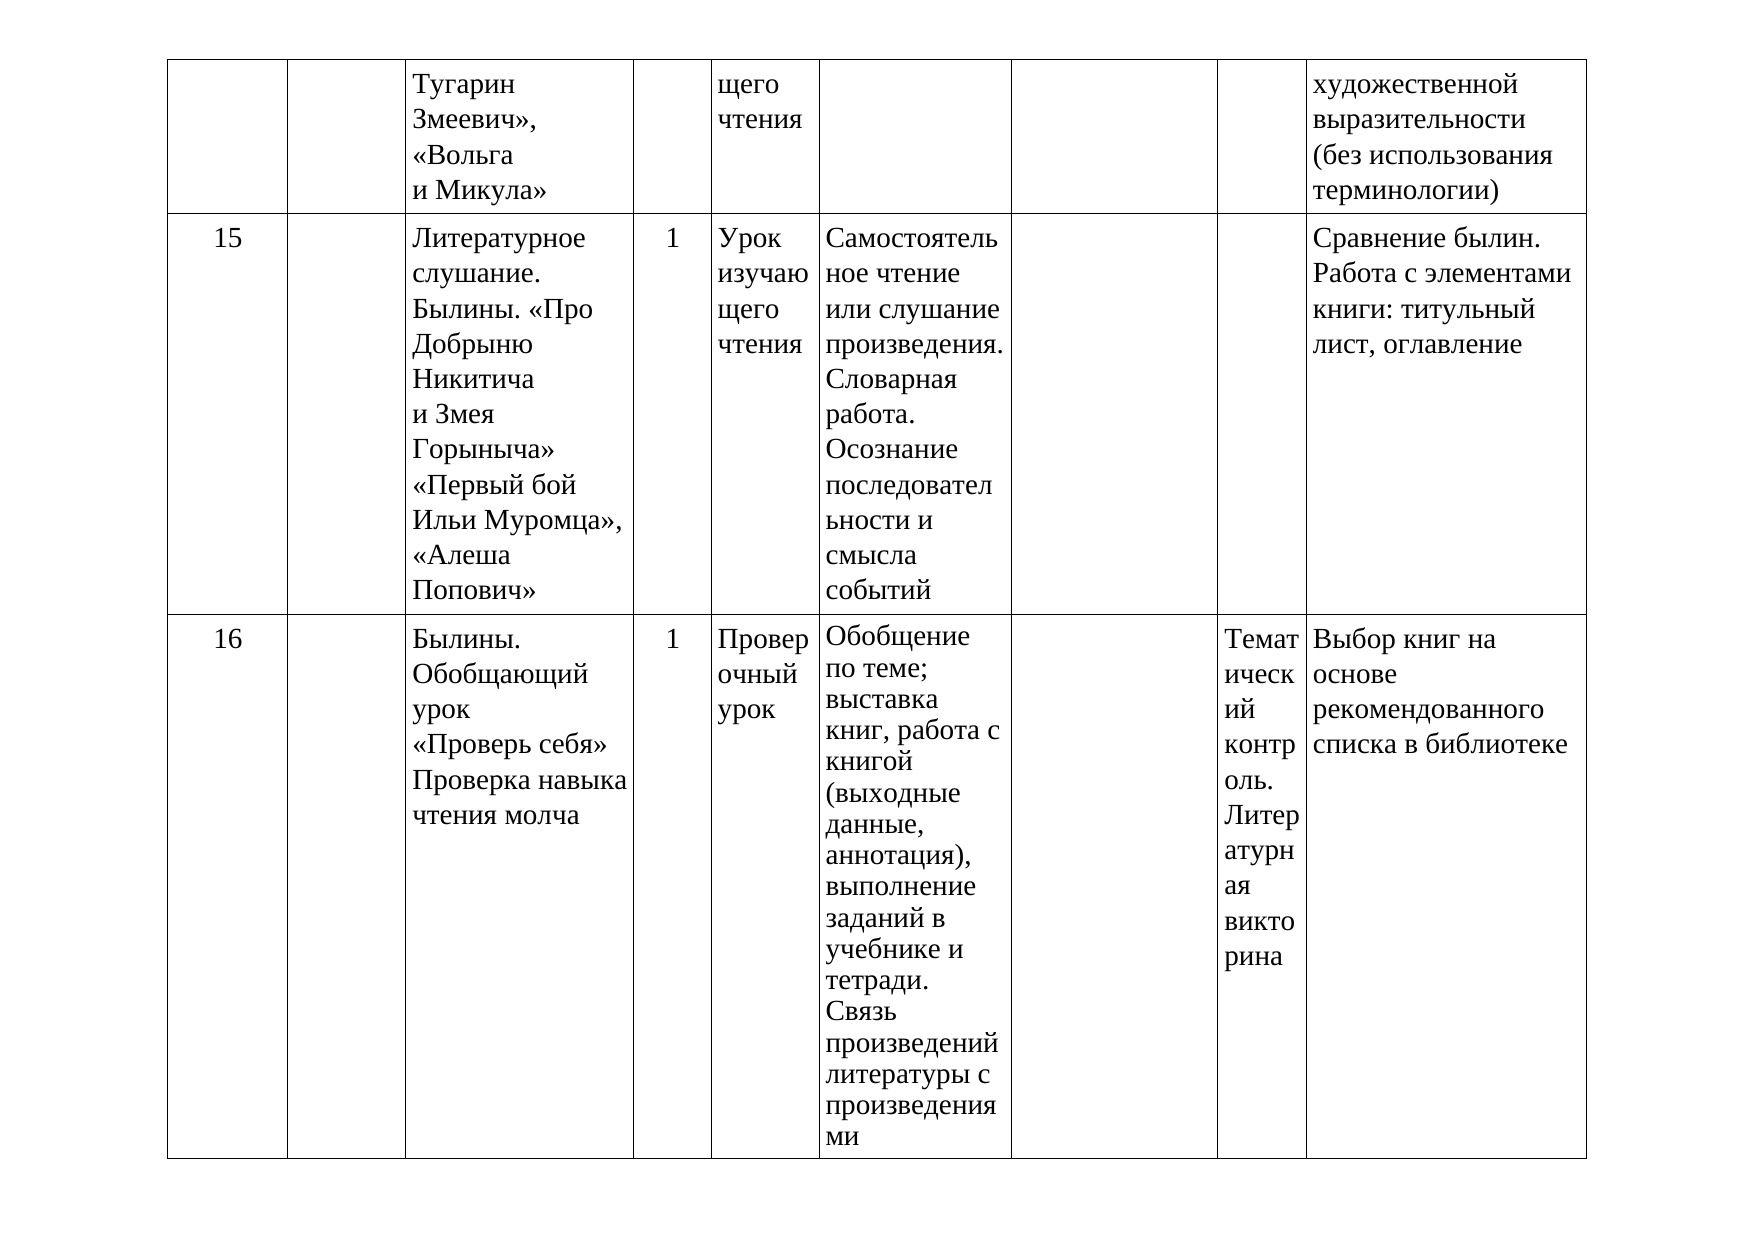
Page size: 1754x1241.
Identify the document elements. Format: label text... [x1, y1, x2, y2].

table_cell 1 [634, 615, 711, 1158]
table_cell [1218, 60, 1306, 213]
table_cell [1012, 615, 1217, 1158]
table_cell 15 [168, 214, 287, 614]
table_cell [288, 214, 405, 614]
table_cell [1012, 214, 1217, 614]
table_cell [1218, 214, 1306, 614]
table_cell Самостоятельное чтение или слушание произведения. Словарная работа. Осознание последовательности и смысла событий [820, 214, 1011, 614]
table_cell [406, 615, 633, 1158]
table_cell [820, 615, 1011, 1158]
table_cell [712, 60, 819, 213]
table_cell Урок изучающего чтения [712, 214, 819, 614]
table_cell 14 [168, 60, 287, 213]
table_cell [288, 615, 405, 1158]
table_cell Литературное слушание. Былины. «Про Добрыню Никитича и Змея Горыныча» «Первый бой Ильи Муромца», «Алеша Попович» [406, 214, 633, 614]
table_cell [1012, 60, 1217, 213]
table_cell [288, 60, 405, 213]
table_cell Сравнение былин. Работа с элементами книги: титульный лист, оглавление [1307, 214, 1586, 614]
table_cell [820, 60, 1011, 213]
table_cell 1 [634, 214, 711, 614]
table_cell Проверочный урок [712, 615, 819, 1158]
table_cell 1 [634, 60, 711, 213]
table_cell 16 [168, 615, 287, 1158]
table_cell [1307, 60, 1586, 213]
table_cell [1218, 615, 1306, 1158]
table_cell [406, 60, 633, 213]
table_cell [1307, 615, 1586, 1158]
